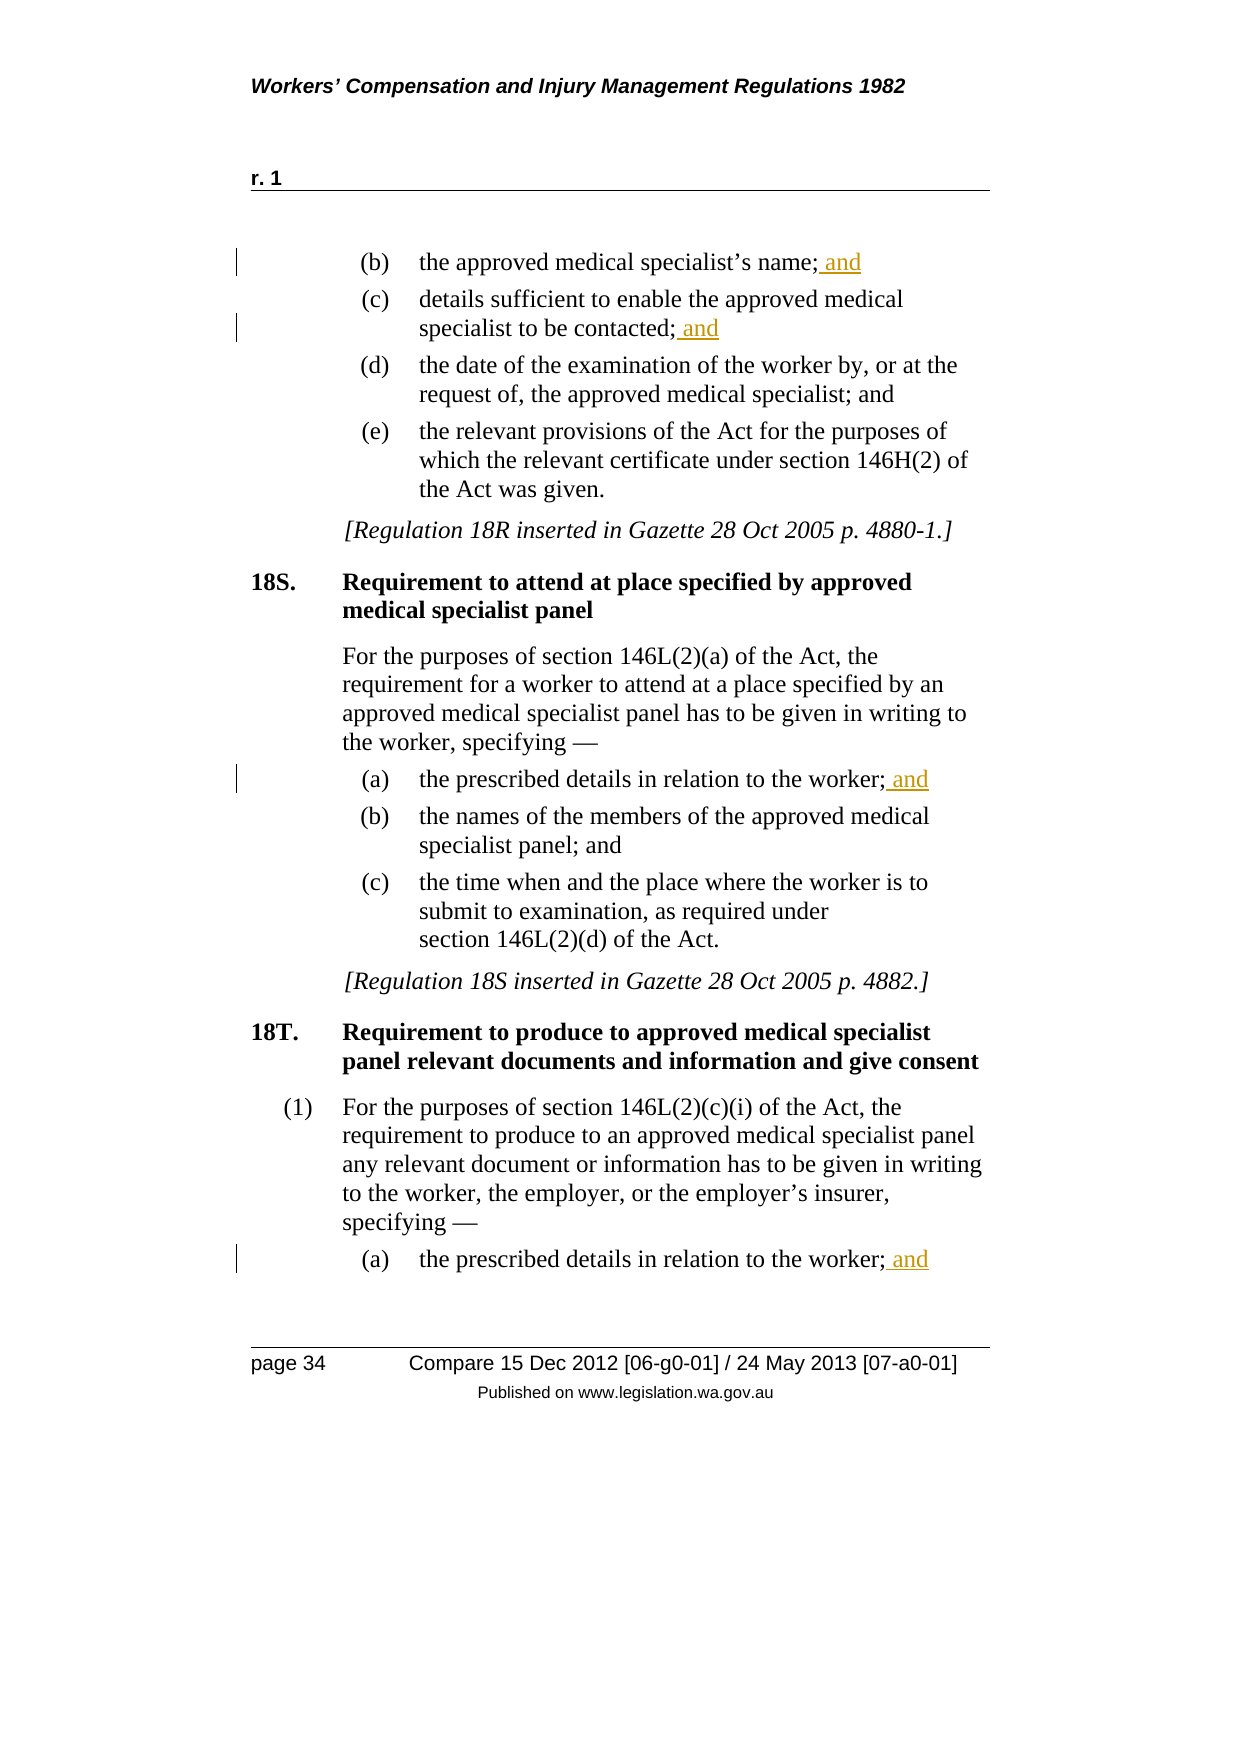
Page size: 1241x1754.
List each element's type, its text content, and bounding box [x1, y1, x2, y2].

text (b) the names of the members of the approved medical specialist panel; and [251, 801, 990, 859]
subtitle 18T. Requirement to produce to approved medical specialist panel relevant documents and information and give consent [251, 1017, 990, 1075]
text For the purposes of section 146L(2)(a) of the Act, the requirement for a worker to attend at a place specified by an approved medical specialist panel has to be given in writing to the worker, specifying — [251, 641, 990, 756]
text (a) the prescribed details in relation to the worker; [251, 764, 990, 793]
text (1) For the purposes of section 146L(2)(c)(i) of the Act, the requirement to produce to an approved medical specialist panel any relevant document or information has to be given in writing to the worker, the employer, or the employer’s insurer, specifying — [251, 1092, 990, 1235]
text (e) the relevant provisions of the Act for the purposes of which the relevant certificate under section 146H(2) of the Act was given. [251, 416, 990, 502]
text (a) the prescribed details in relation to the worker; [251, 1244, 990, 1272]
text (b) the approved medical specialist’s name; [251, 247, 990, 276]
text [Regulation 18S inserted in Gazette 28 Oct 2005 p. 4882.] [251, 966, 990, 994]
subtitle 18S. Requirement to attend at place specified by approved medical specialist panel [251, 567, 990, 624]
text (c) the time when and the place where the worker is to submit to examination, as required under section 146L(2)(d) of the Act. [251, 867, 990, 953]
text (d) the date of the examination of the worker by, or at the request of, the approved medical specialist; and [251, 350, 990, 408]
text (c) details sufficient to enable the approved medical specialist to be contacted; [251, 284, 990, 342]
text [Regulation 18R inserted in Gazette 28 Oct 2005 p. 4880-1.] [251, 515, 990, 544]
